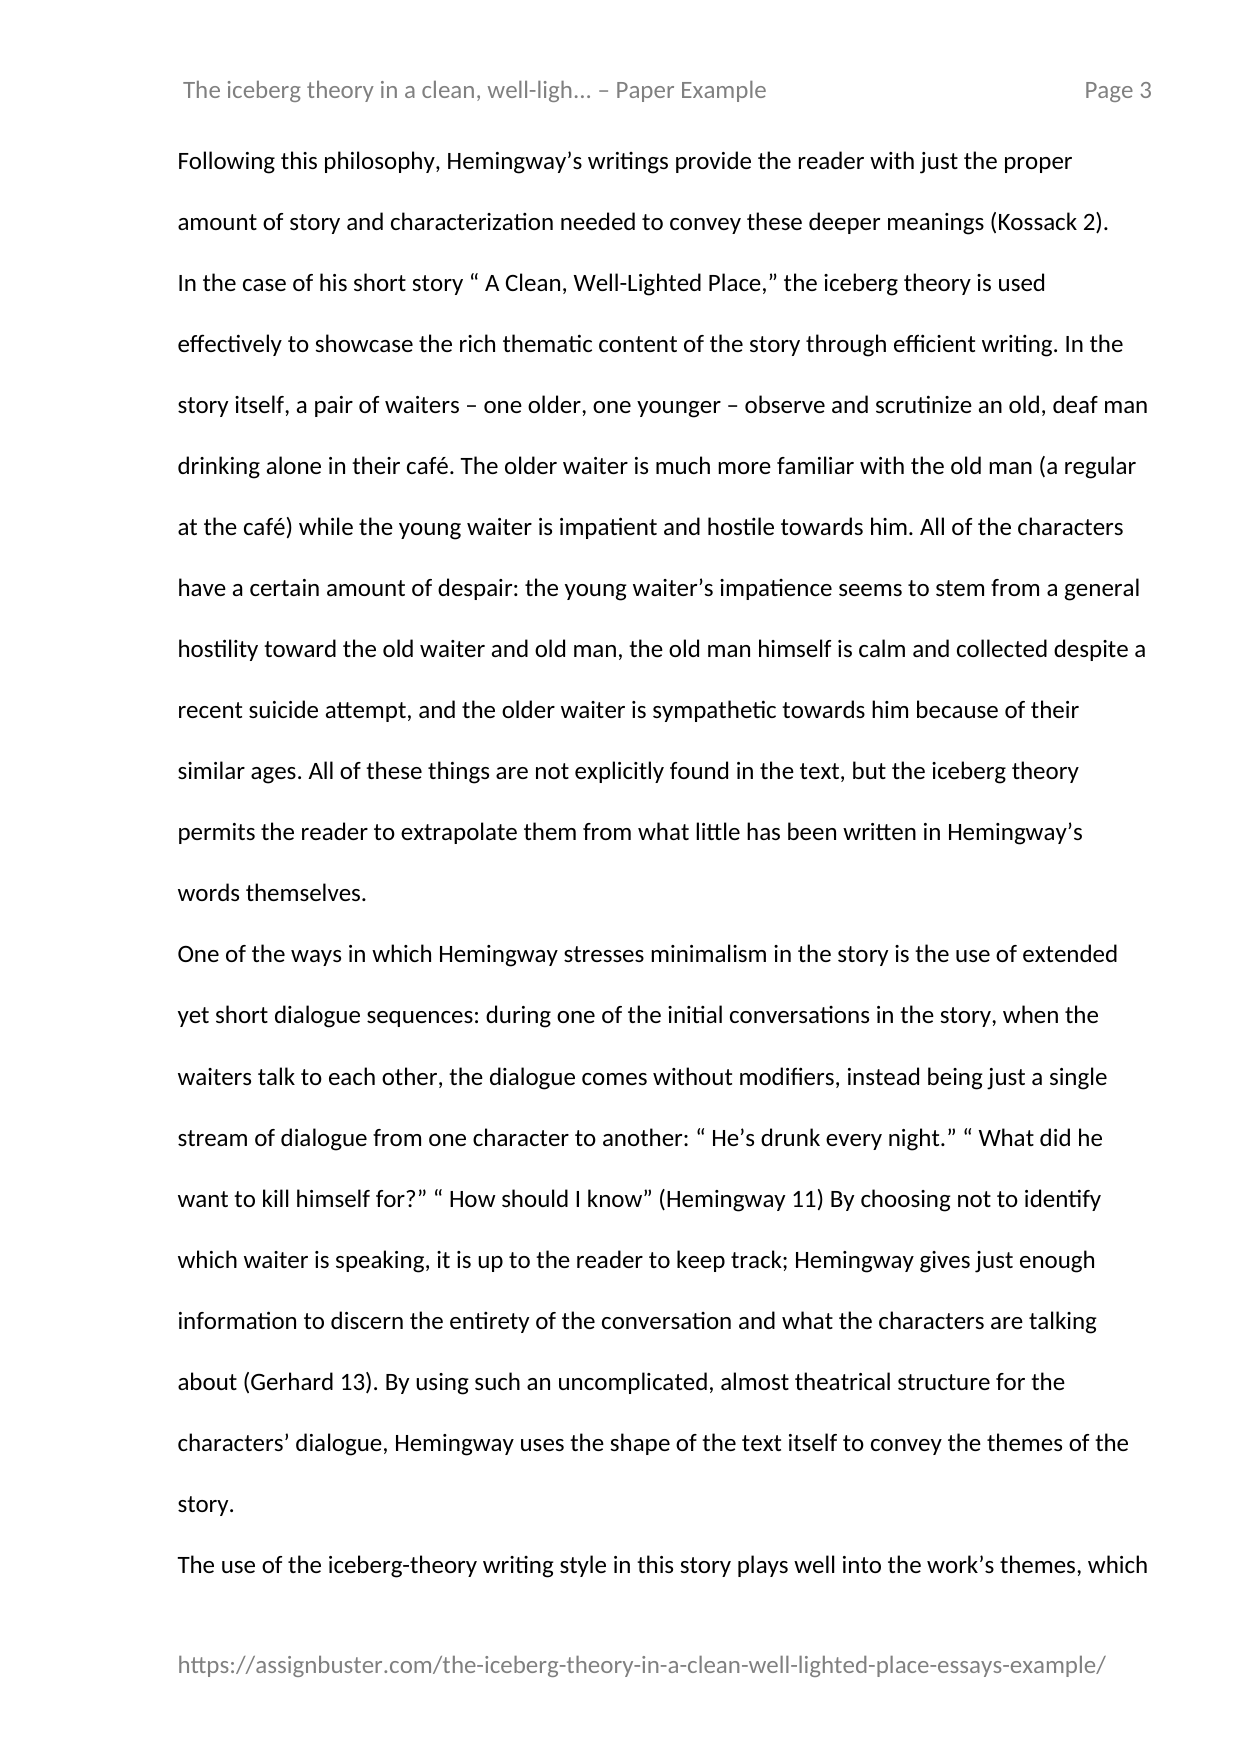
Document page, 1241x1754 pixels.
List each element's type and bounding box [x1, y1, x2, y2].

text [177, 145, 1152, 1579]
